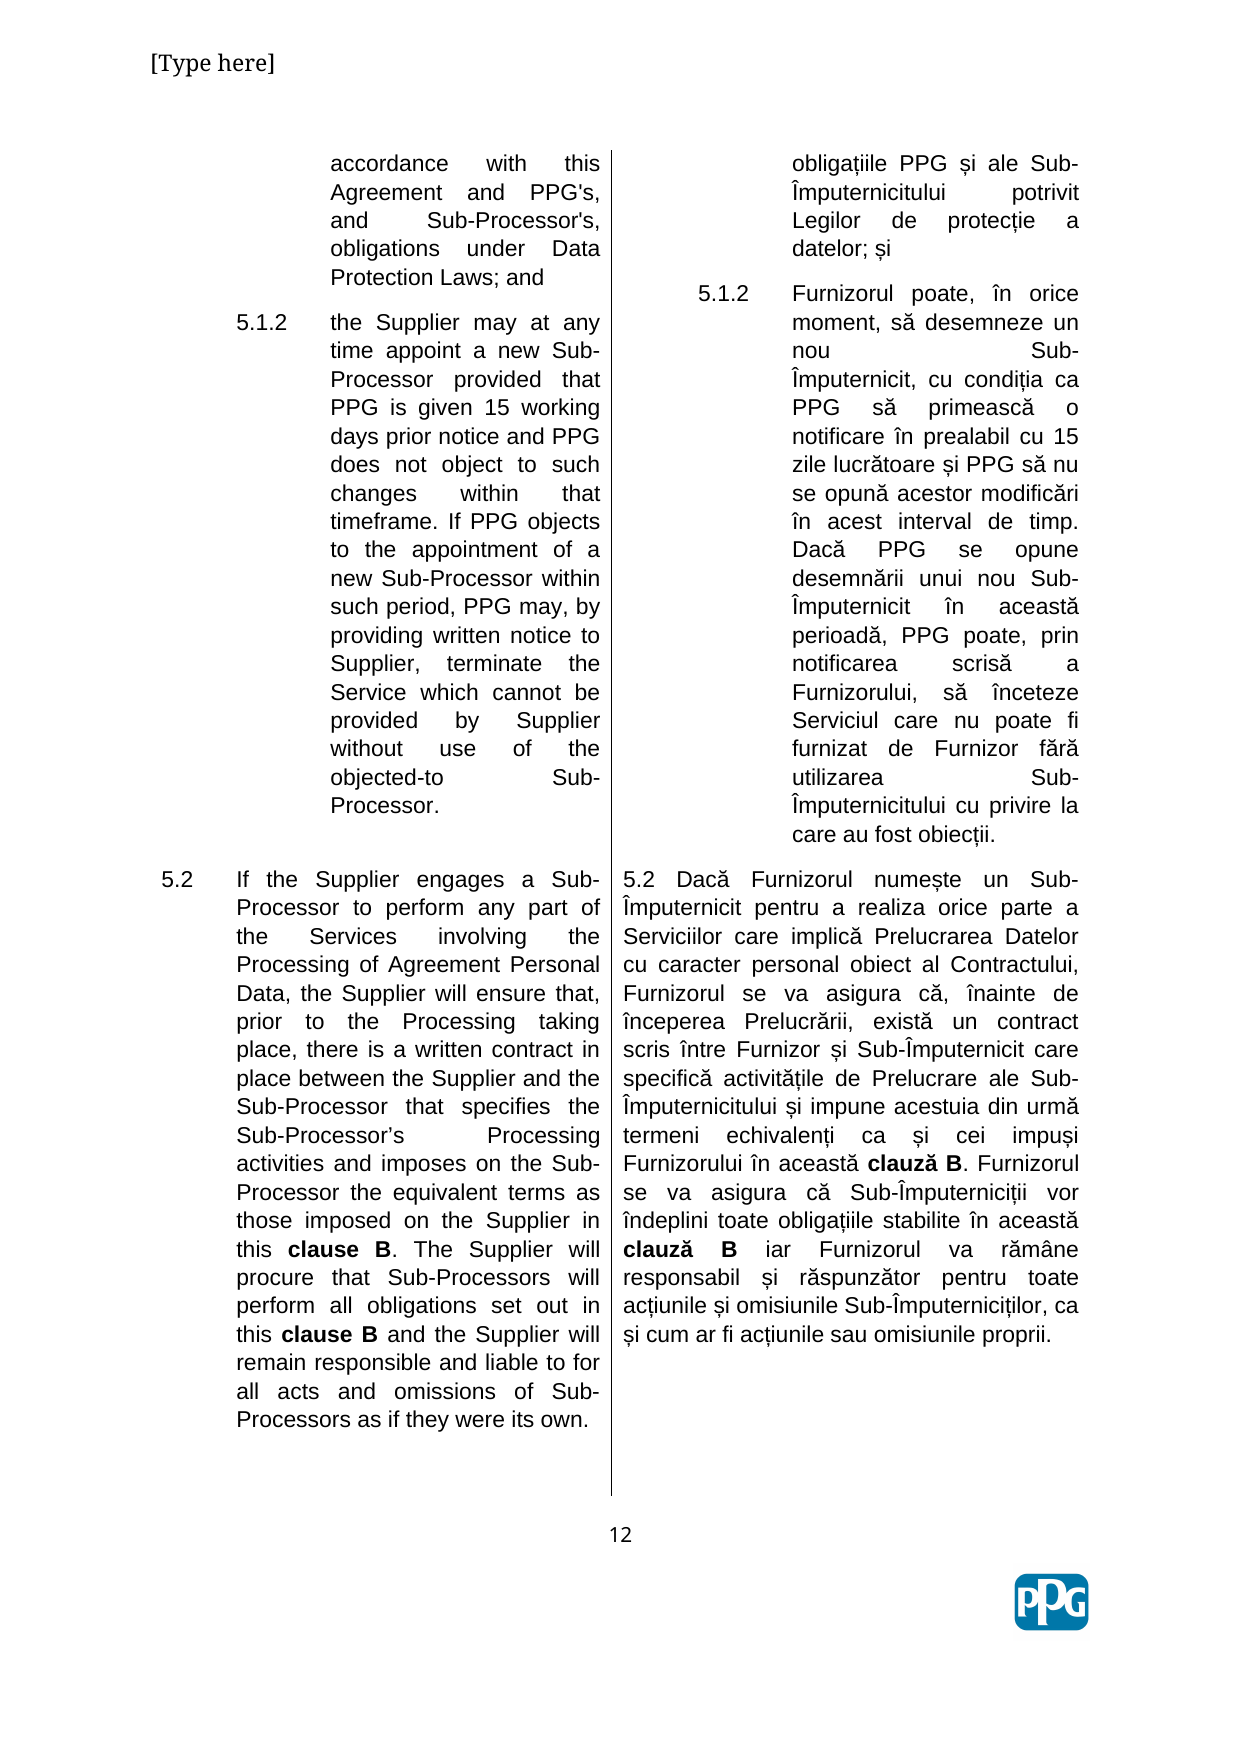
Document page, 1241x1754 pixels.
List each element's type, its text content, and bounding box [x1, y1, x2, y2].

table_cell If the Supplier engages a Sub-Processor to perform any part of the Services involving the Processing of Agreement Personal Data, the Supplier will ensure that, prior to the Processing taking place, there is a written contract in place between the Supplier and the Sub-Processor that specifies the Sub-Processor’s Processing activities and imposes on the Sub-Processor the equivalent terms as those imposed on the Supplier in this clause B. The Supplier will procure that Sub-Processors will perform all obligations set out in this clause B and the Supplier will remain responsible and liable to for all acts and omissions of Sub-Processors as if they were its own. [150, 866, 611, 1496]
picture [1012, 1563, 1091, 1641]
table_cell 5.2 Dacă Furnizorul numește un Sub-Împuternicit pentru a realiza orice parte a Serviciilor care implică Prelucrarea Datelor cu caracter personal obiect al Contractului, Furnizorul se va asigura că, înainte de începerea Prelucrării, există un contract scris între Furnizor și Sub-Împuternicit care specifică activitățile de Prelucrare ale Sub-Împuternicitului și impune acestuia din urmă termeni echivalenți ca și cei impuși Furnizorului în această clauză ‎B. Furnizorul se va asigura că Sub-Împuterniciții vor îndeplini toate obligațiile stabilite în această clauză ‎B iar Furnizorul va rămâne responsabil și răspunzător pentru toate acțiunile și omisiunile Sub-Împuterniciților, ca și cum ar fi acțiunile sau omisiunile proprii. [612, 866, 1090, 1496]
